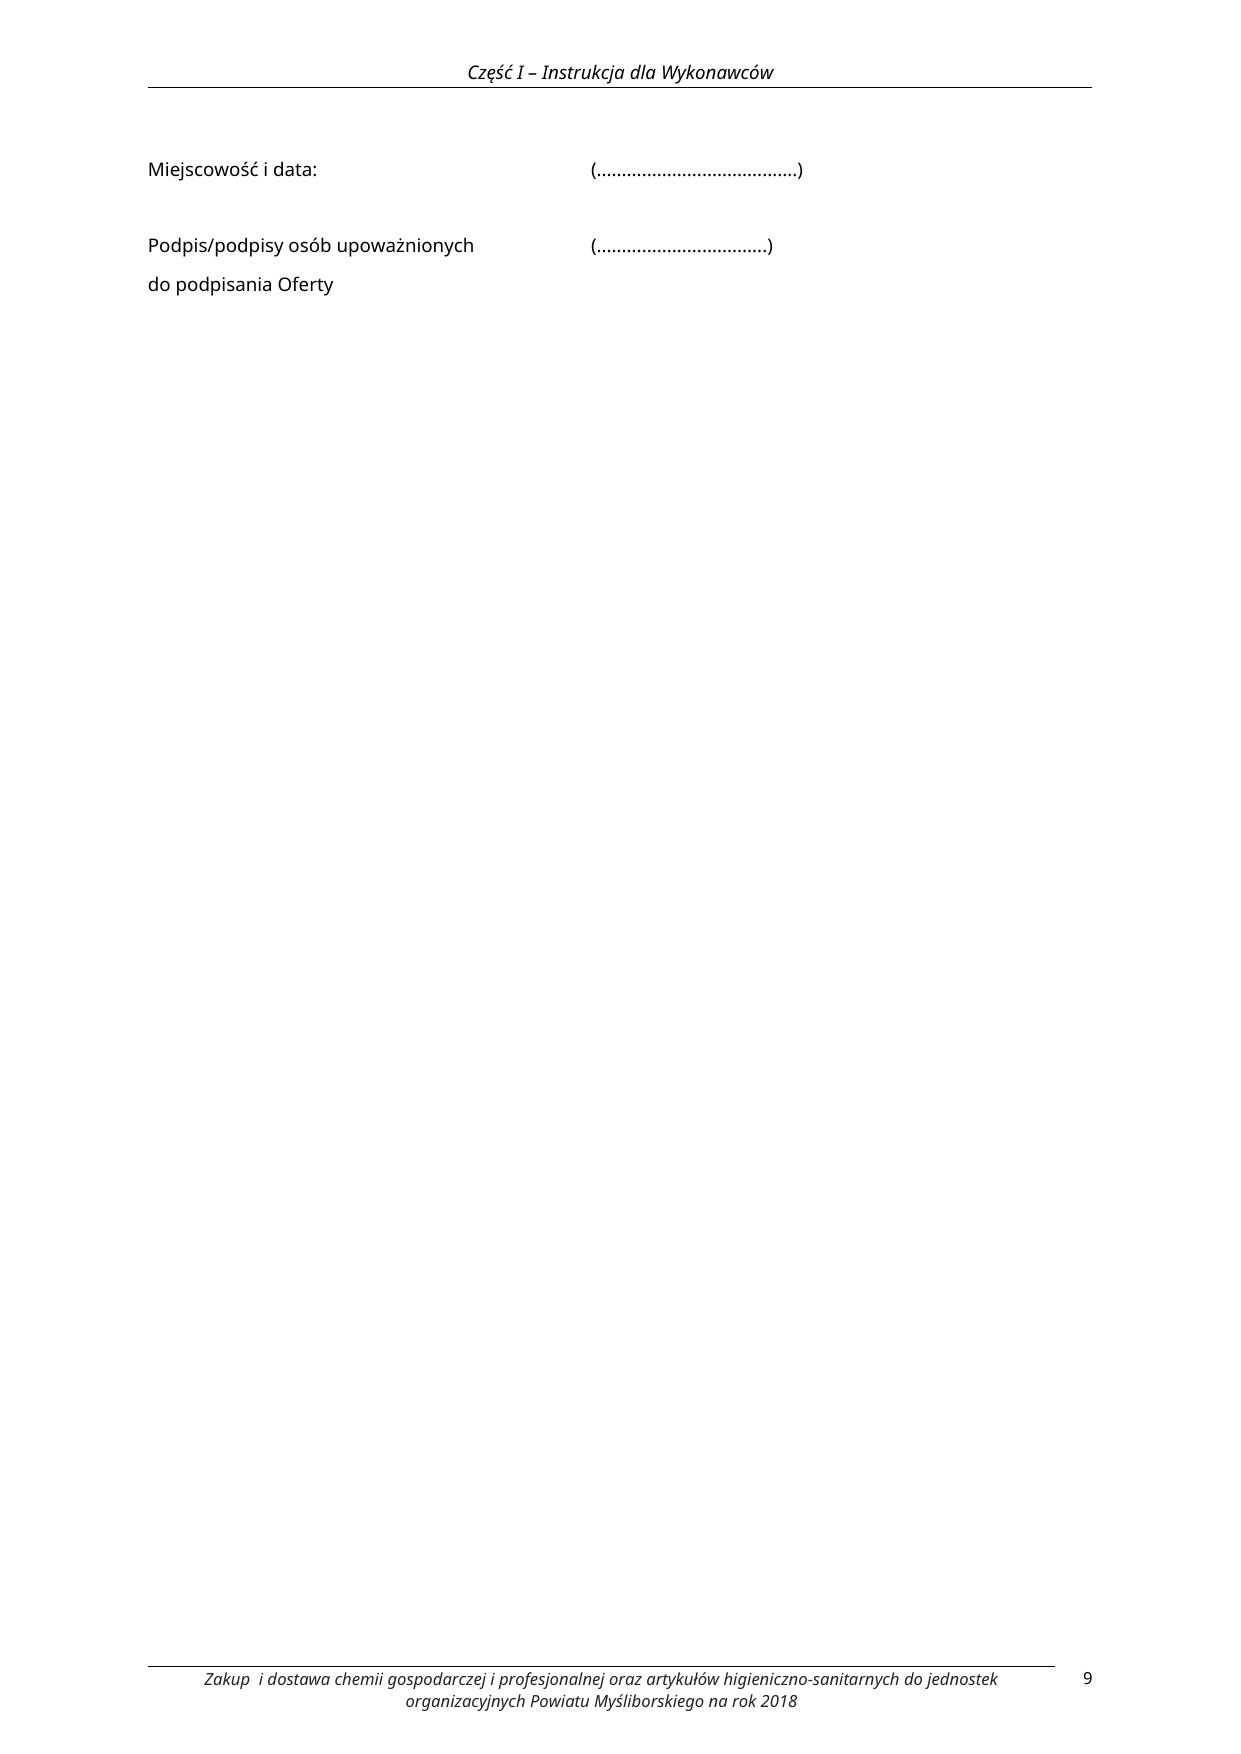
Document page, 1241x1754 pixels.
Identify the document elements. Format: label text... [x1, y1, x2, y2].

text Podpis/podpisy osób upoważnionych (..................................) [148, 233, 1092, 258]
text do podpisania Oferty [148, 271, 1092, 297]
text Miejscowość i data: (........................................) [148, 156, 1092, 182]
